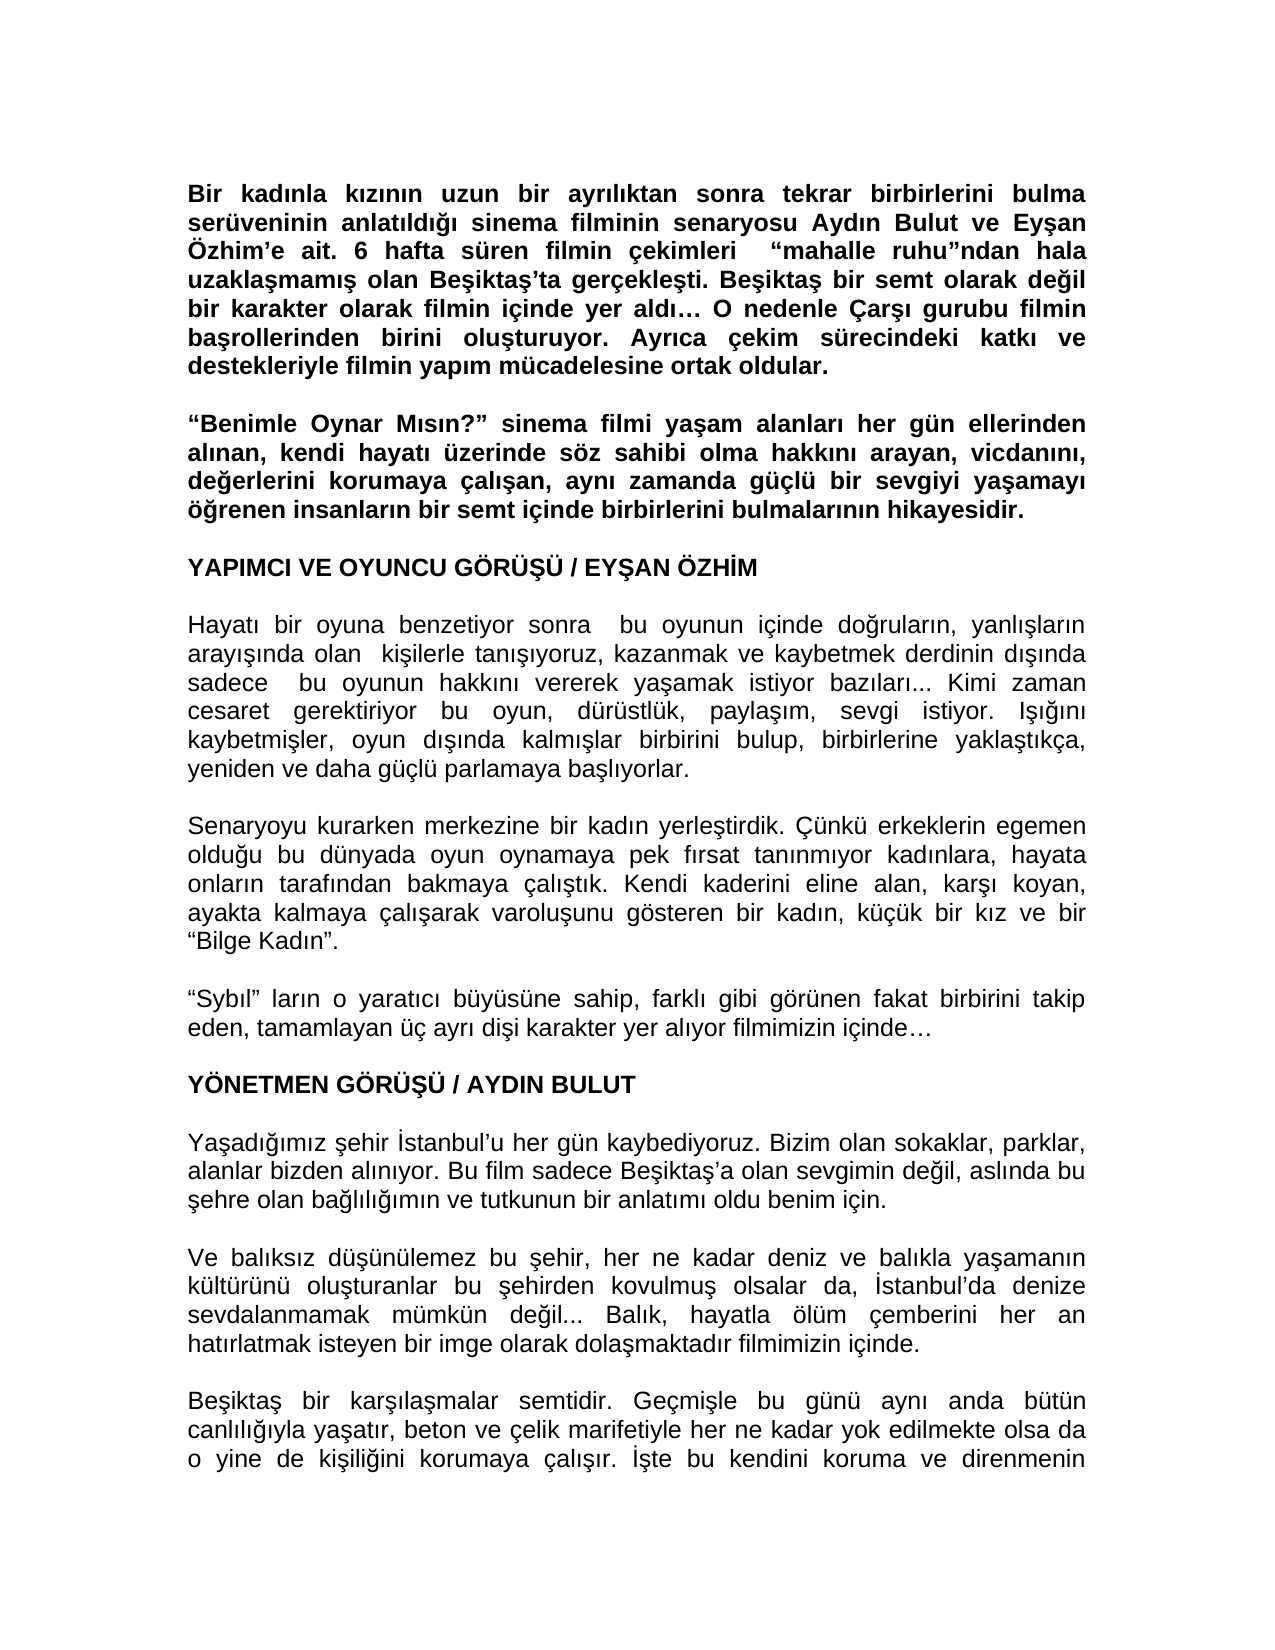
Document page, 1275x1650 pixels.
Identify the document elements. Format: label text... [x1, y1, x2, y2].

text Ve balıksız düşünülemez bu şehir, her ne kadar deniz ve balıkla yaşamanın kültürünü oluşturanlar bu şehirden kovulmuş olsalar da, İstanbul’da denize sevdalanmamak mümkün değil... Balık, hayatla ölüm çemberini her an hatırlatmak isteyen bir imge olarak dolaşmaktadır filmimizin içinde. [187, 1242, 1087, 1357]
text YAPIMCI VE OYUNCU GÖRÜŞÜ / EYŞAN ÖZHİM [187, 552, 1087, 581]
text YÖNETMEN GÖRÜŞÜ / AYDIN BULUT [187, 1070, 1087, 1099]
text Senaryoyu kurarken merkezine bir kadın yerleştirdik. Çünkü erkeklerin egemen olduğu bu dünyada oyun oynamaya pek fırsat tanınmıyor kadınlara, hayata onların tarafından bakmaya çalıştık. Kendi kaderini eline alan, karşı koyan, ayakta kalmaya çalışarak varoluşunu gösteren bir kadın, küçük bir kız ve bir “Bilge Kadın”. [187, 811, 1087, 955]
text “Sybıl” ların o yaratıcı büyüsüne sahip, farklı gibi görünen fakat birbirini takip eden, tamamlayan üç ayrı dişi karakter yer alıyor filmimizin içinde… [187, 984, 1087, 1041]
text Bir kadınla kızının uzun bir ayrılıktan sonra tekrar birbirlerini bulma serüveninin anlatıldığı sinema filminin senaryosu Aydın Bulut ve Eyşan Özhim’e ait. 6 hafta süren filmin çekimleri “mahalle ruhu”ndan hala uzaklaşmamış olan Beşiktaş’ta gerçekleşti. Beşiktaş bir semt olarak değil bir karakter olarak filmin içinde yer aldı… O nedenle Çarşı gurubu filmin başrollerinden birini oluşturuyor. Ayrıca çekim sürecindeki katkı ve destekleriyle filmin yapım mücadelesine ortak oldular. [187, 179, 1087, 380]
text Hayatı bir oyuna benzetiyor sonra bu oyunun içinde doğruların, yanlışların arayışında olan kişilerle tanışıyoruz, kazanmak ve kaybetmek derdinin dışında sadece bu oyunun hakkını vererek yaşamak istiyor bazıları... Kimi zaman cesaret gerektiriyor bu oyun, dürüstlük, paylaşım, sevgi istiyor. Işığını kaybetmişler, oyun dışında kalmışlar birbirini bulup, birbirlerine yaklaştıkça, yeniden ve daha güçlü parlamaya başlıyorlar. [187, 610, 1087, 782]
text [187, 1386, 1087, 1472]
text “Benimle Oynar Mısın?” sinema filmi yaşam alanları her gün ellerinden alınan, kendi hayatı üzerinde söz sahibi olma hakkını arayan, vicdanını, değerlerini korumaya çalışan, aynı zamanda güçlü bir sevgiyi yaşamayı öğrenen insanların bir semt içinde birbirlerini bulmalarının hikayesidir. [187, 409, 1087, 524]
text Yaşadığımız şehir İstanbul’u her gün kaybediyoruz. Bizim olan sokaklar, parklar, alanlar bizden alınıyor. Bu film sadece Beşiktaş’a olan sevgimin değil, aslında bu şehre olan bağlılığımın ve tutkunun bir anlatımı oldu benim için. [187, 1127, 1087, 1214]
